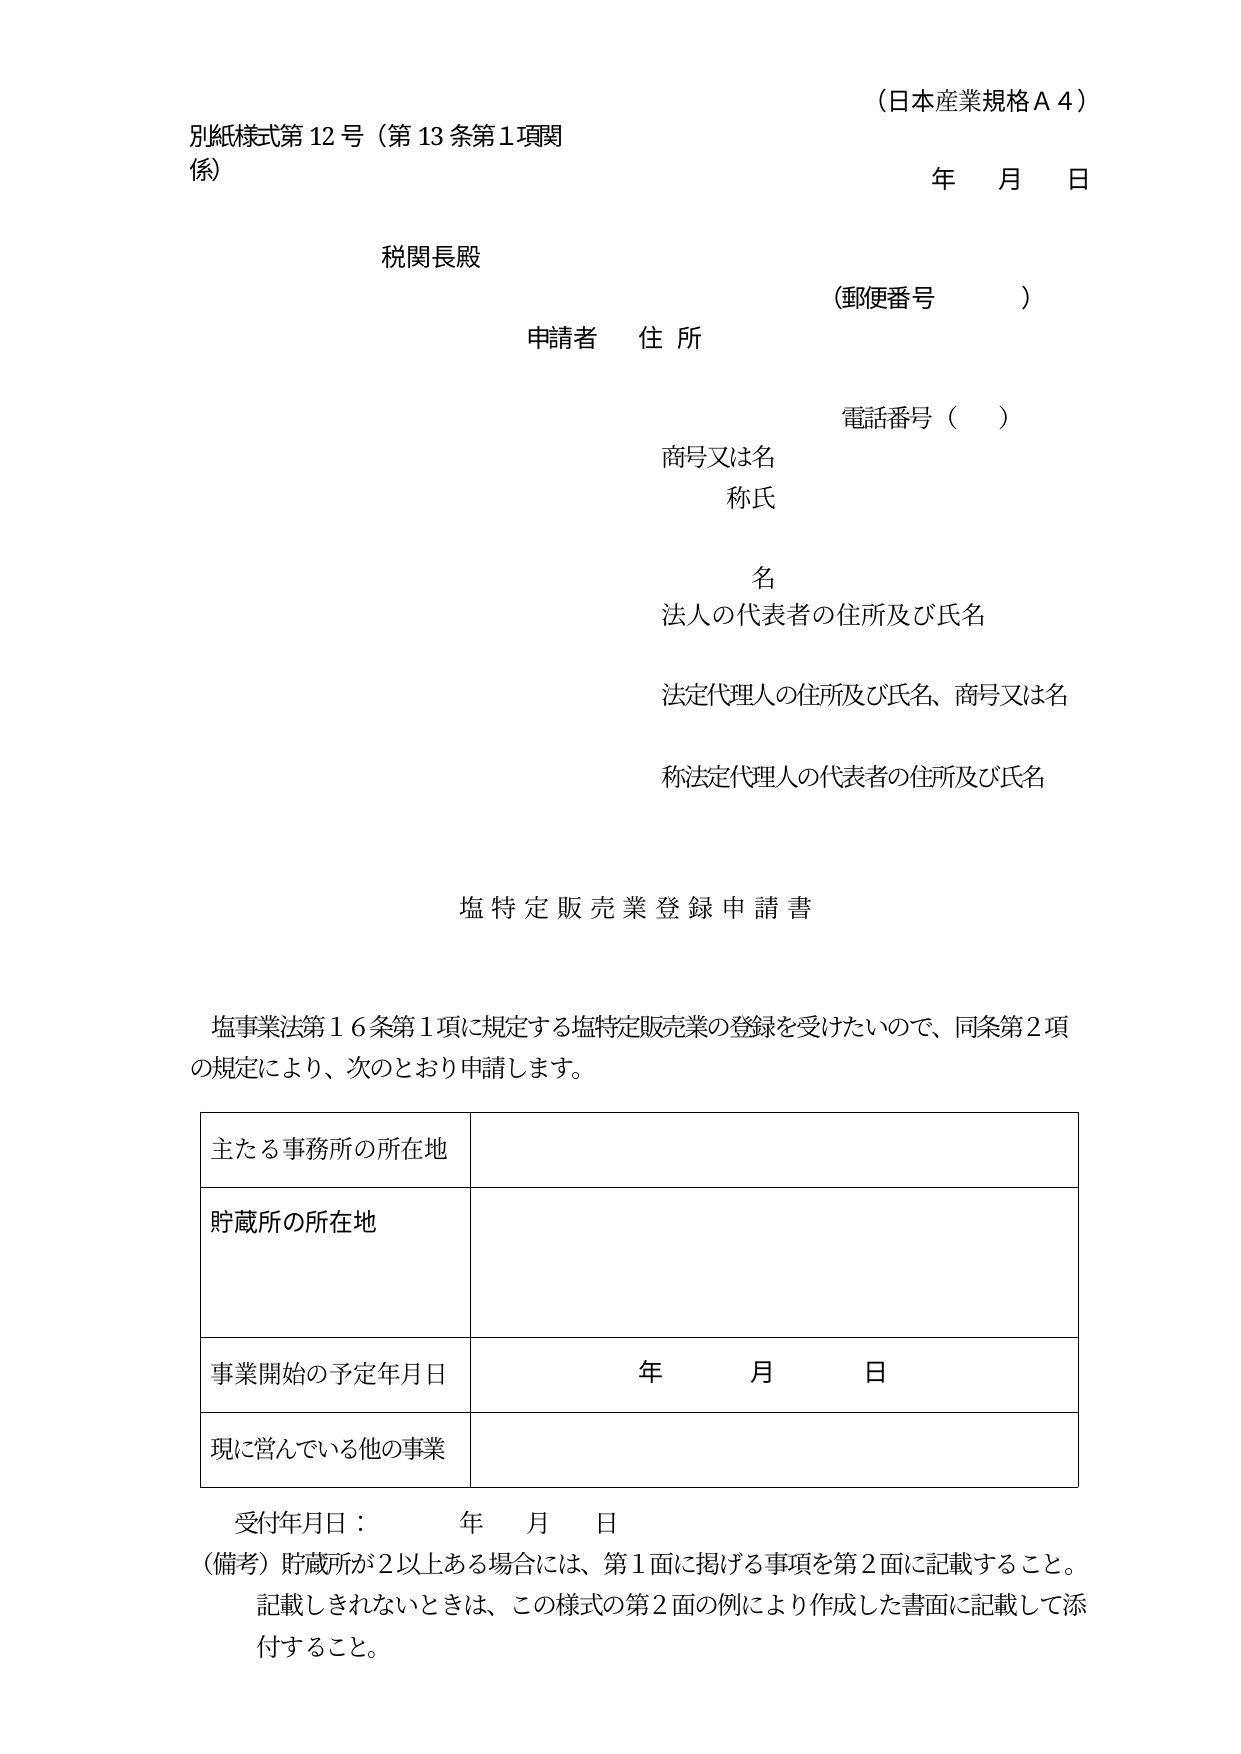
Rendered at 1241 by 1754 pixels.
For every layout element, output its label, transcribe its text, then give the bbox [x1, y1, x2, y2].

table_cell 現に営んでいる他の事業 [201, 1413, 470, 1487]
table_cell 年 月 日 [471, 1338, 1078, 1412]
text （日本産業規格Ａ４） [863, 81, 1103, 117]
text （郵便番号 ） [818, 281, 1103, 315]
text 受付年月日： 年 月 日 [234, 1504, 1103, 1540]
text 年 月 日 [931, 161, 1103, 195]
text 税関長殿 [175, 239, 481, 273]
table_cell [471, 1188, 1078, 1337]
text 別紙様式第12号（第13条第１項関係） [189, 118, 571, 186]
text 法人の代表者の住所及び氏名 [661, 596, 1103, 632]
text 法定代理人の住所及び氏名、商号又は名称法定代理人の代表者の住所及び氏名 [661, 676, 1091, 793]
text 塩特定販売業登録申請書 [459, 889, 1103, 925]
table_cell 事業開始の予定年月日 [201, 1338, 470, 1412]
text 商号又は名称氏 名 [639, 437, 776, 595]
table_cell [471, 1413, 1078, 1487]
table_header 主たる事務所の所在地 [201, 1113, 470, 1187]
table_cell 貯蔵所の所在地 [201, 1188, 470, 1337]
text （備考）貯蔵所が２以上ある場合には、第１面に掲げる事項を第２面に記載すること。記載しきれないときは、この様式の第２面の例により作成した書面に記載して添付すること。 [189, 1545, 1089, 1663]
text 塩事業法第１６条第１項に規定する塩特定販売業の登録を受けたいので、同条第２項の規定により、次のとおり申請します。 [189, 1008, 1091, 1085]
text 電話番号（ ） [841, 399, 1103, 435]
table_header [471, 1113, 1078, 1187]
text 申請者 住 所 [526, 320, 708, 354]
